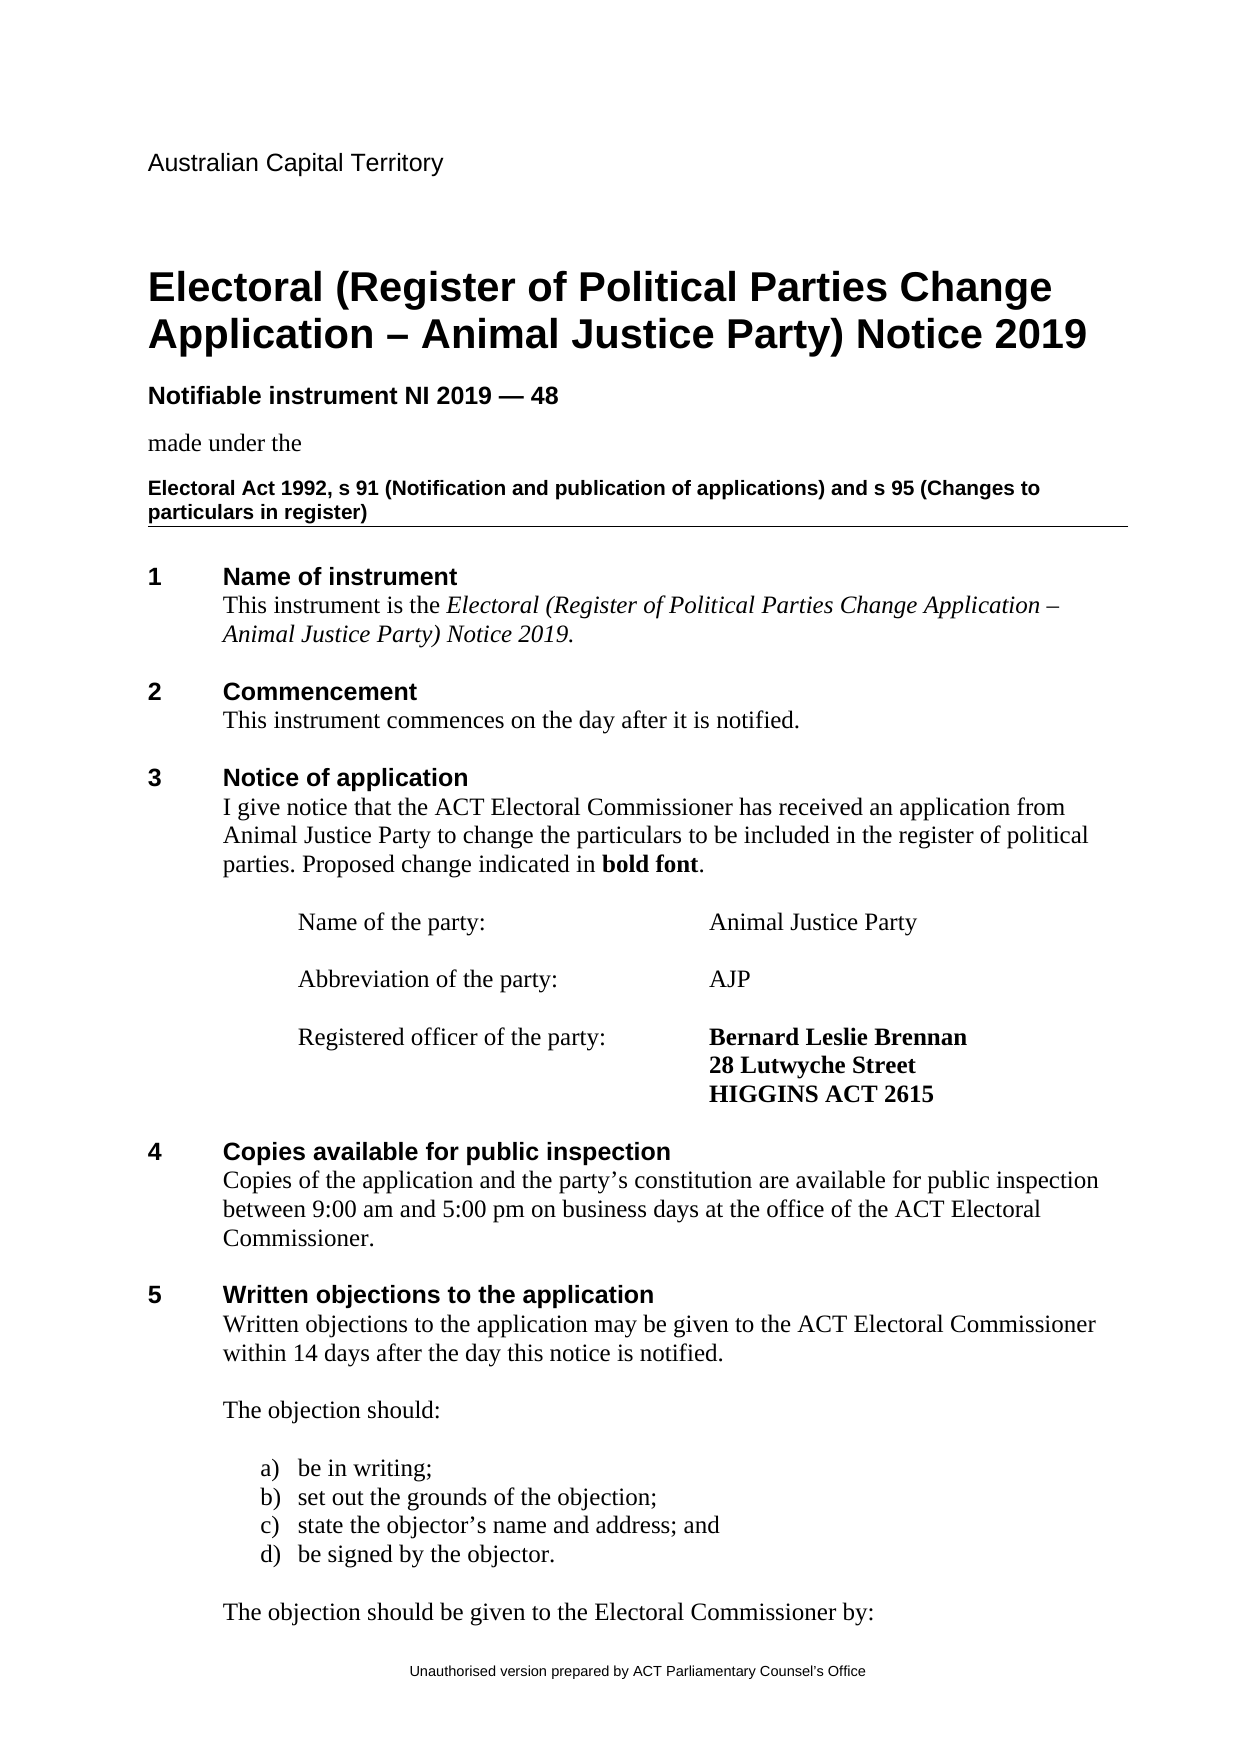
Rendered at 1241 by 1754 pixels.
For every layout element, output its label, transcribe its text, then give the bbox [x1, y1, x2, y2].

list Copies available for public inspection [148, 1137, 1128, 1165]
text I give notice that the ACT Electoral Commissioner has received an application from Animal Justice Party to change the particulars to be included in the register of political parties. Proposed change indicated in bold font. [223, 792, 1128, 878]
text 28 Lutwyche Street [298, 1050, 1128, 1079]
text The objection should: [223, 1395, 1128, 1424]
text The objection should be given to the Electoral Commissioner by: [148, 1597, 1128, 1625]
list state the objector’s name and address; and [260, 1510, 1128, 1539]
text This instrument is the Electoral (Register of Political Parties Change Application –Animal Justice Party) Notice 2019. [223, 590, 1128, 648]
text HIGGINS ACT 2615 [298, 1079, 1128, 1108]
list Name of instrument [148, 562, 1128, 590]
list be signed by the objector. [260, 1539, 1128, 1568]
text Copies of the application and the party’s constitution are available for public inspection between 9:00 am and 5:00 pm on business days at the office of the ACT Electoral Commissioner. [223, 1165, 1128, 1252]
list Written objections to the application [148, 1280, 1128, 1309]
list Notice of application [148, 763, 1128, 792]
list set out the grounds of the objection; [260, 1482, 1128, 1510]
list Commencement [148, 677, 1128, 705]
text Registered officer of the party: Bernard Leslie Brennan [298, 1022, 1128, 1050]
subtitle Notifiable instrument NI 2019 — 48 [148, 381, 1128, 409]
text Australian Capital Territory [148, 148, 1128, 176]
text Abbreviation of the party: AJP [298, 964, 1128, 993]
text made under the [148, 428, 1128, 457]
text Electoral (Register of Political Parties Change Application – Animal Justice Party) Notice 2019 [148, 262, 1128, 358]
list be in writing; [260, 1453, 1128, 1482]
text Name of the party: Animal Justice Party [298, 907, 1128, 935]
text Written objections to the application may be given to the ACT Electoral Commissioner within 14 days after the day this notice is notified. [223, 1309, 1128, 1367]
text Electoral Act 1992, s 91 (Notification and publication of applications) and s 95 (Changes to particulars in register) [148, 476, 1128, 526]
text This instrument commences on the day after it is notified. [223, 705, 1128, 734]
